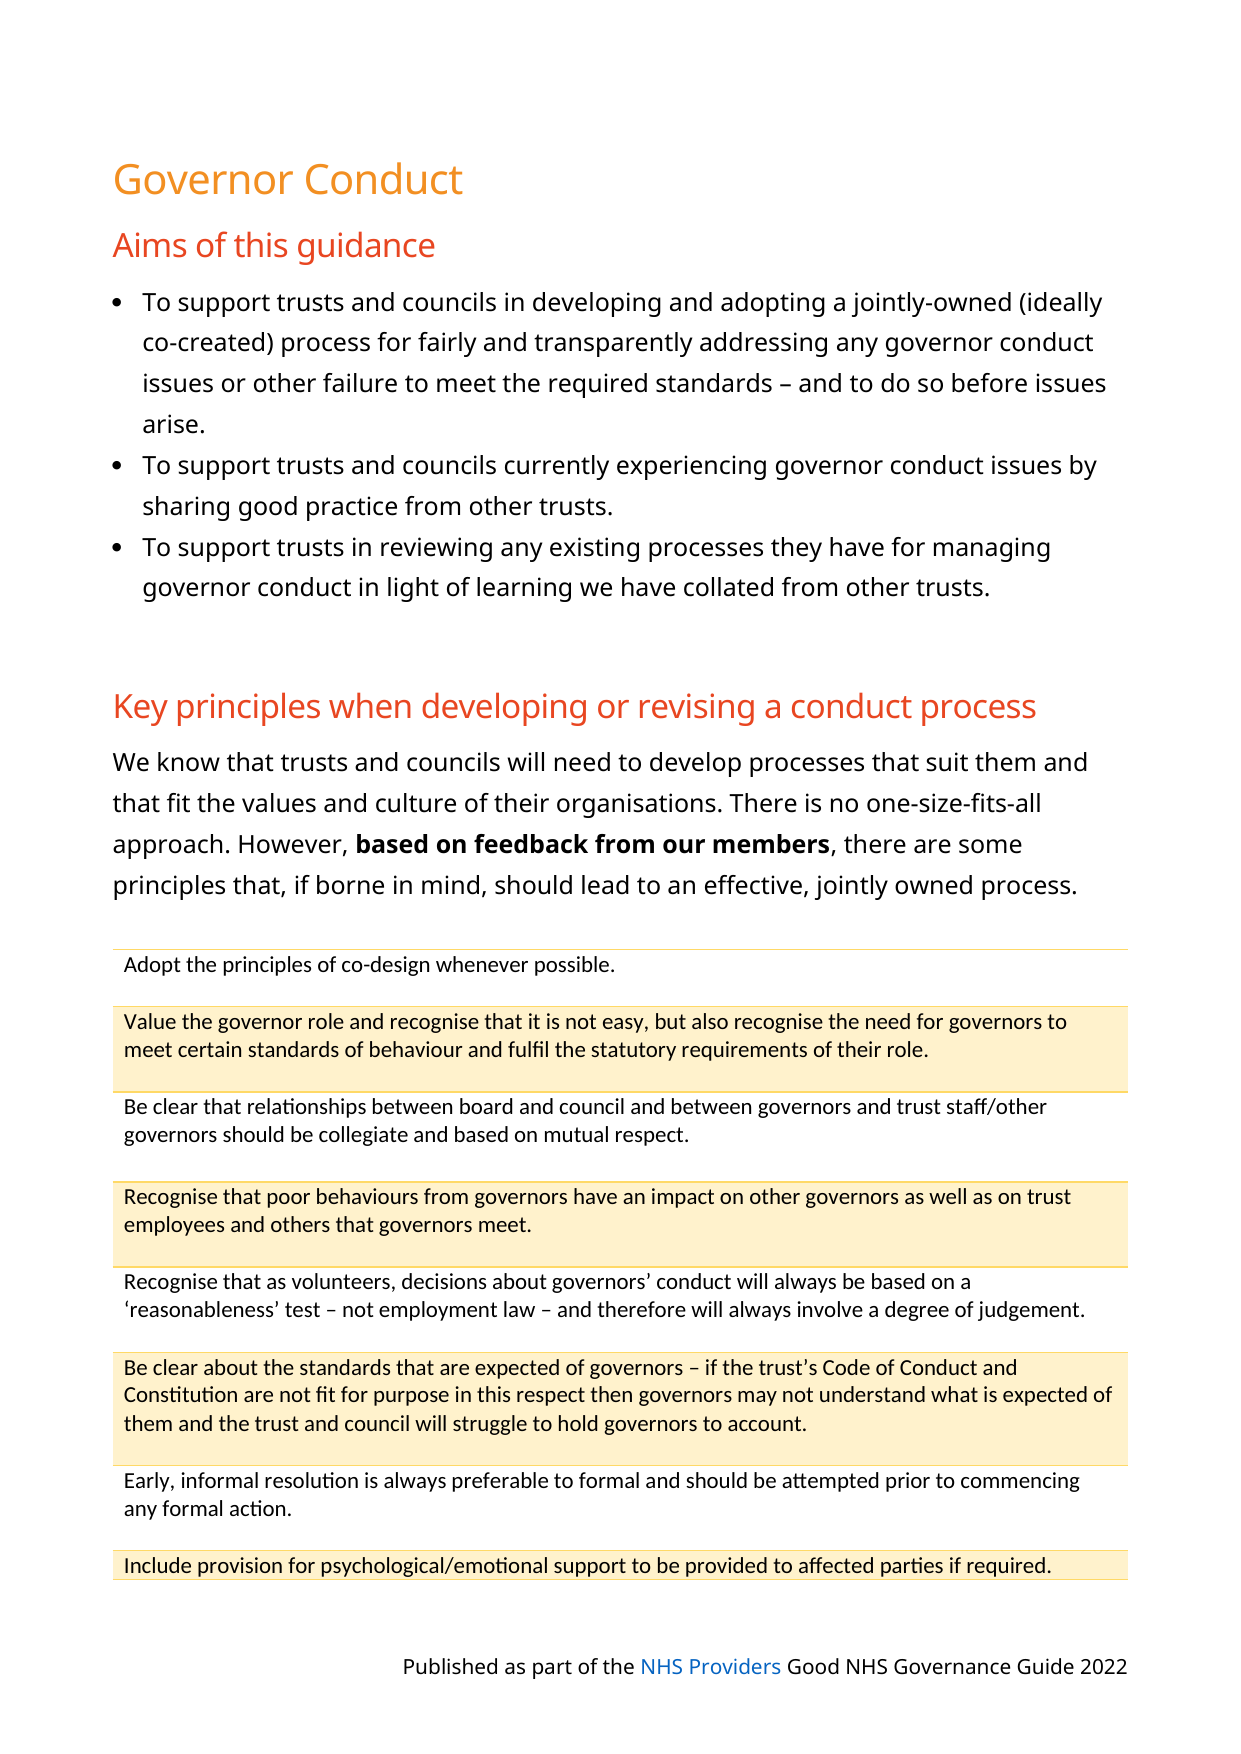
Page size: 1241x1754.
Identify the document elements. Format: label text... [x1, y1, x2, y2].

table_cell Be clear that relationships between board and council and between governors and trust staff/other governors should be collegiate and based on mutual respect. [113, 1093, 1128, 1181]
text Aims of this guidance [112, 228, 1128, 265]
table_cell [113, 1551, 1128, 1579]
text To support trusts and councils in developing and adopting a jointly-owned (ideally co-created) process for fairly and transparently addressing any governor conduct issues or other failure to meet the required standards – and to do so before issues arise. [112, 284, 1128, 441]
text Key principles when developing or revising a conduct process [112, 689, 1128, 726]
table_cell Value the governor role and recognise that it is not easy, but also recognise the need for governors to meet certain standards of behaviour and fulfil the statutory requirements of their role. [113, 1007, 1128, 1091]
text Governor Conduct [112, 150, 1128, 207]
text To support trusts in reviewing any existing processes they have for managing governor conduct in light of learning we have collated from other trusts. [112, 529, 1128, 604]
text To support trusts and councils currently experiencing governor conduct issues by sharing good practice from other trusts. [112, 447, 1128, 522]
table_cell Recognise that poor behaviours from governors have an impact on other governors as well as on trust employees and others that governors meet. [113, 1183, 1128, 1266]
table_cell Early, informal resolution is always preferable to formal and should be attempted prior to commencing any formal action. [113, 1466, 1128, 1550]
text We know that trusts and councils will need to develop processes that suit them and that fit the values and culture of their organisations. There is no one-size-fits-all approach. However, based on feedback from our members, there are some principles that, if borne in mind, should lead to an effective, jointly owned process. [112, 745, 1128, 902]
table_cell Recognise that as volunteers, decisions about governors’ conduct will always be based on a ‘reasonableness’ test – not employment law – and therefore will always involve a degree of judgement. [113, 1268, 1128, 1352]
table_cell Be clear about the standards that are expected of governors – if the trust’s Code of Conduct and Constitution are not fit for purpose in this respect then governors may not understand what is expected of them and the trust and council will struggle to hold governors to account. [113, 1353, 1128, 1465]
table_header Adopt the principles of co-design whenever possible. [113, 950, 1128, 1006]
